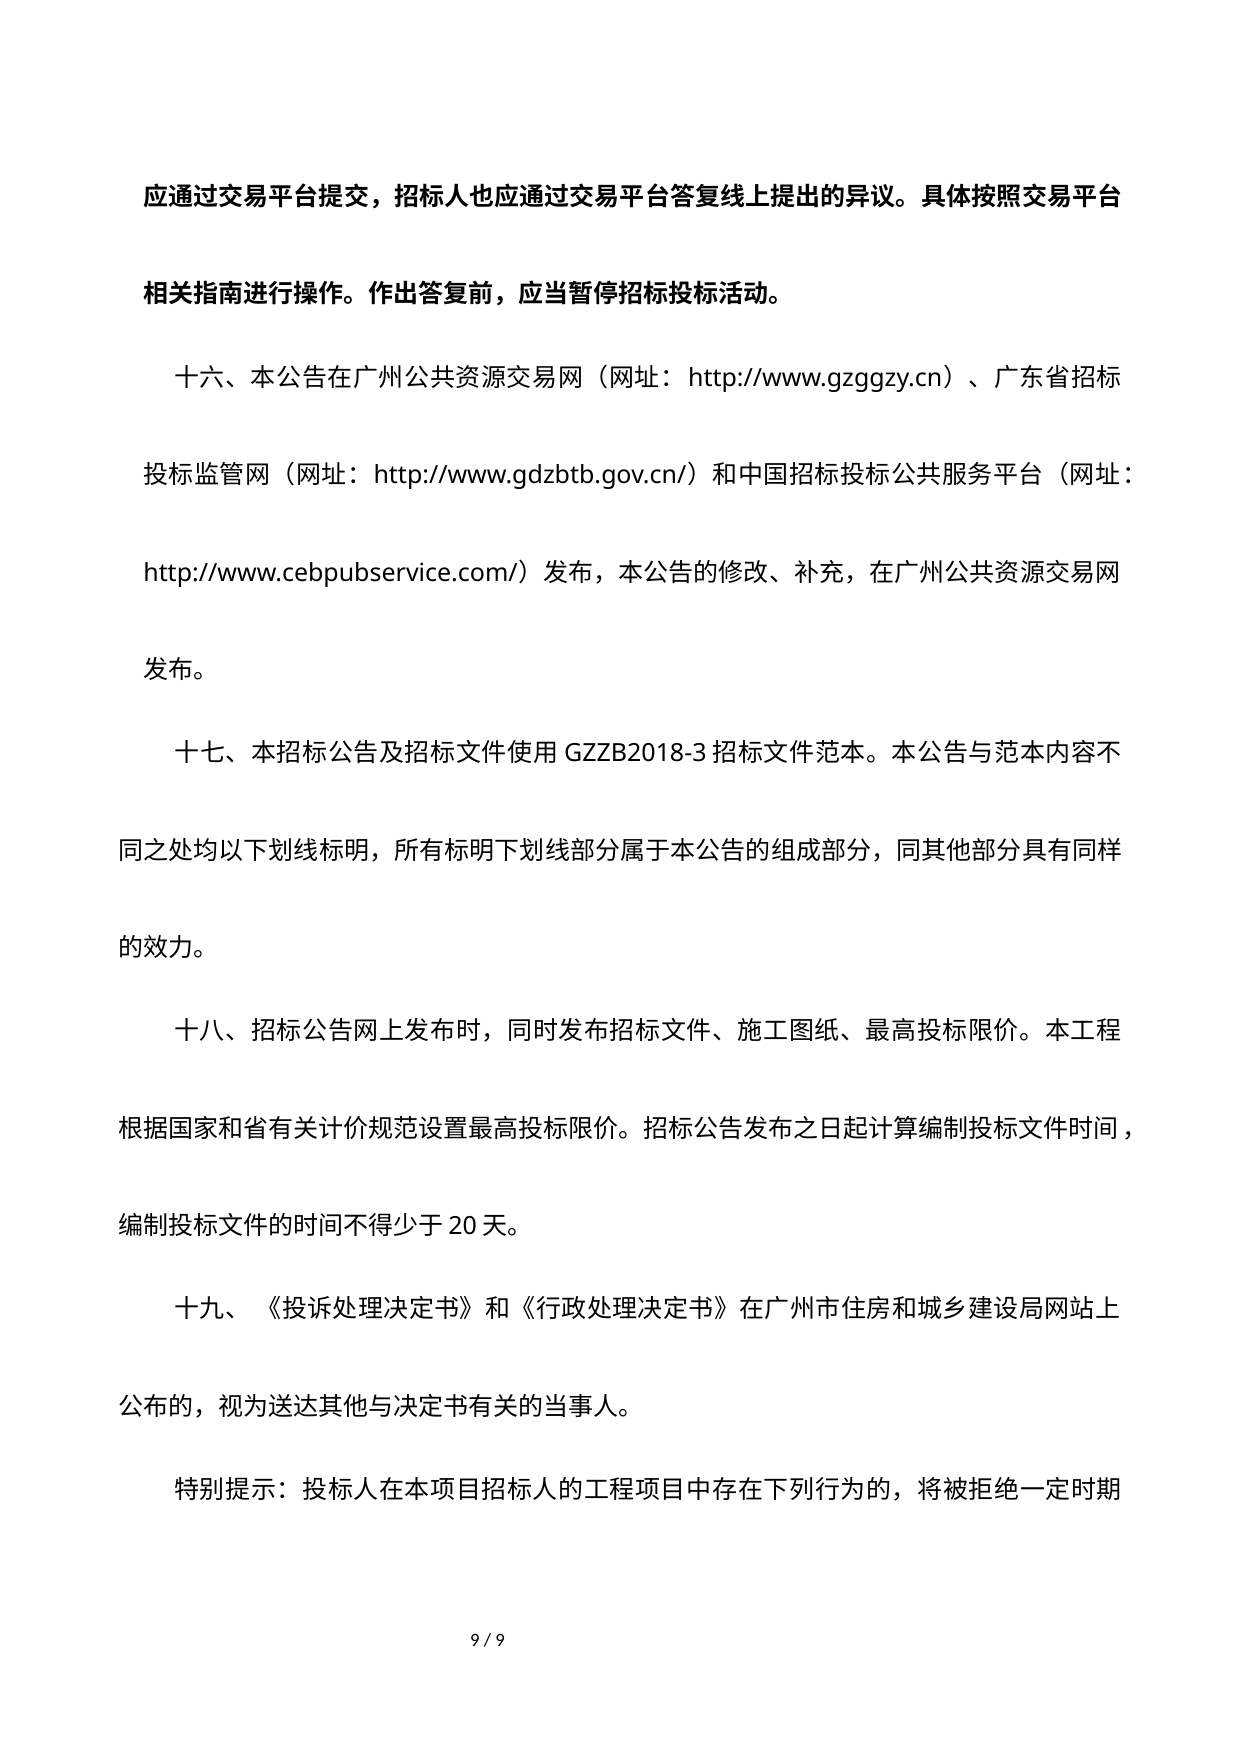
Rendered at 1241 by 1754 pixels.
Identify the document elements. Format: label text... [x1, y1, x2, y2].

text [118, 1455, 1122, 1520]
text 十八、招标公告网上发布时，同时发布招标文件、施工图纸、最高投标限价。本工程根据国家和省有关计价规范设置最高投标限价。招标公告发布之日起计算编制投标文件时间，编制投标文件的时间不得少于20天。 [118, 996, 1122, 1256]
text 十九、 《投诉处理决定书》和《行政处理决定书》在广州市住房和城乡建设局网站上公布的，视为送达其他与决定书有关的当事人。 [118, 1274, 1122, 1437]
text 十七、本招标公告及招标文件使用GZZB2018-3招标文件范本。本公告与范本内容不同之处均以下划线标明，所有标明下划线部分属于本公告的组成部分，同其他部分具有同样的效力。 [118, 718, 1122, 978]
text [143, 162, 1122, 324]
text 十六、本公告在广州公共资源交易网（网址：http://www.gzggzy.cn）、广东省招标投标监管网（网址：http://www.gdzbtb.gov.cn/）和中国招标投标公共服务平台（网址：http://www.cebpubservice.com/）发布，本公告的修改、补充，在广州公共资源交易网发布。 [143, 343, 1122, 700]
